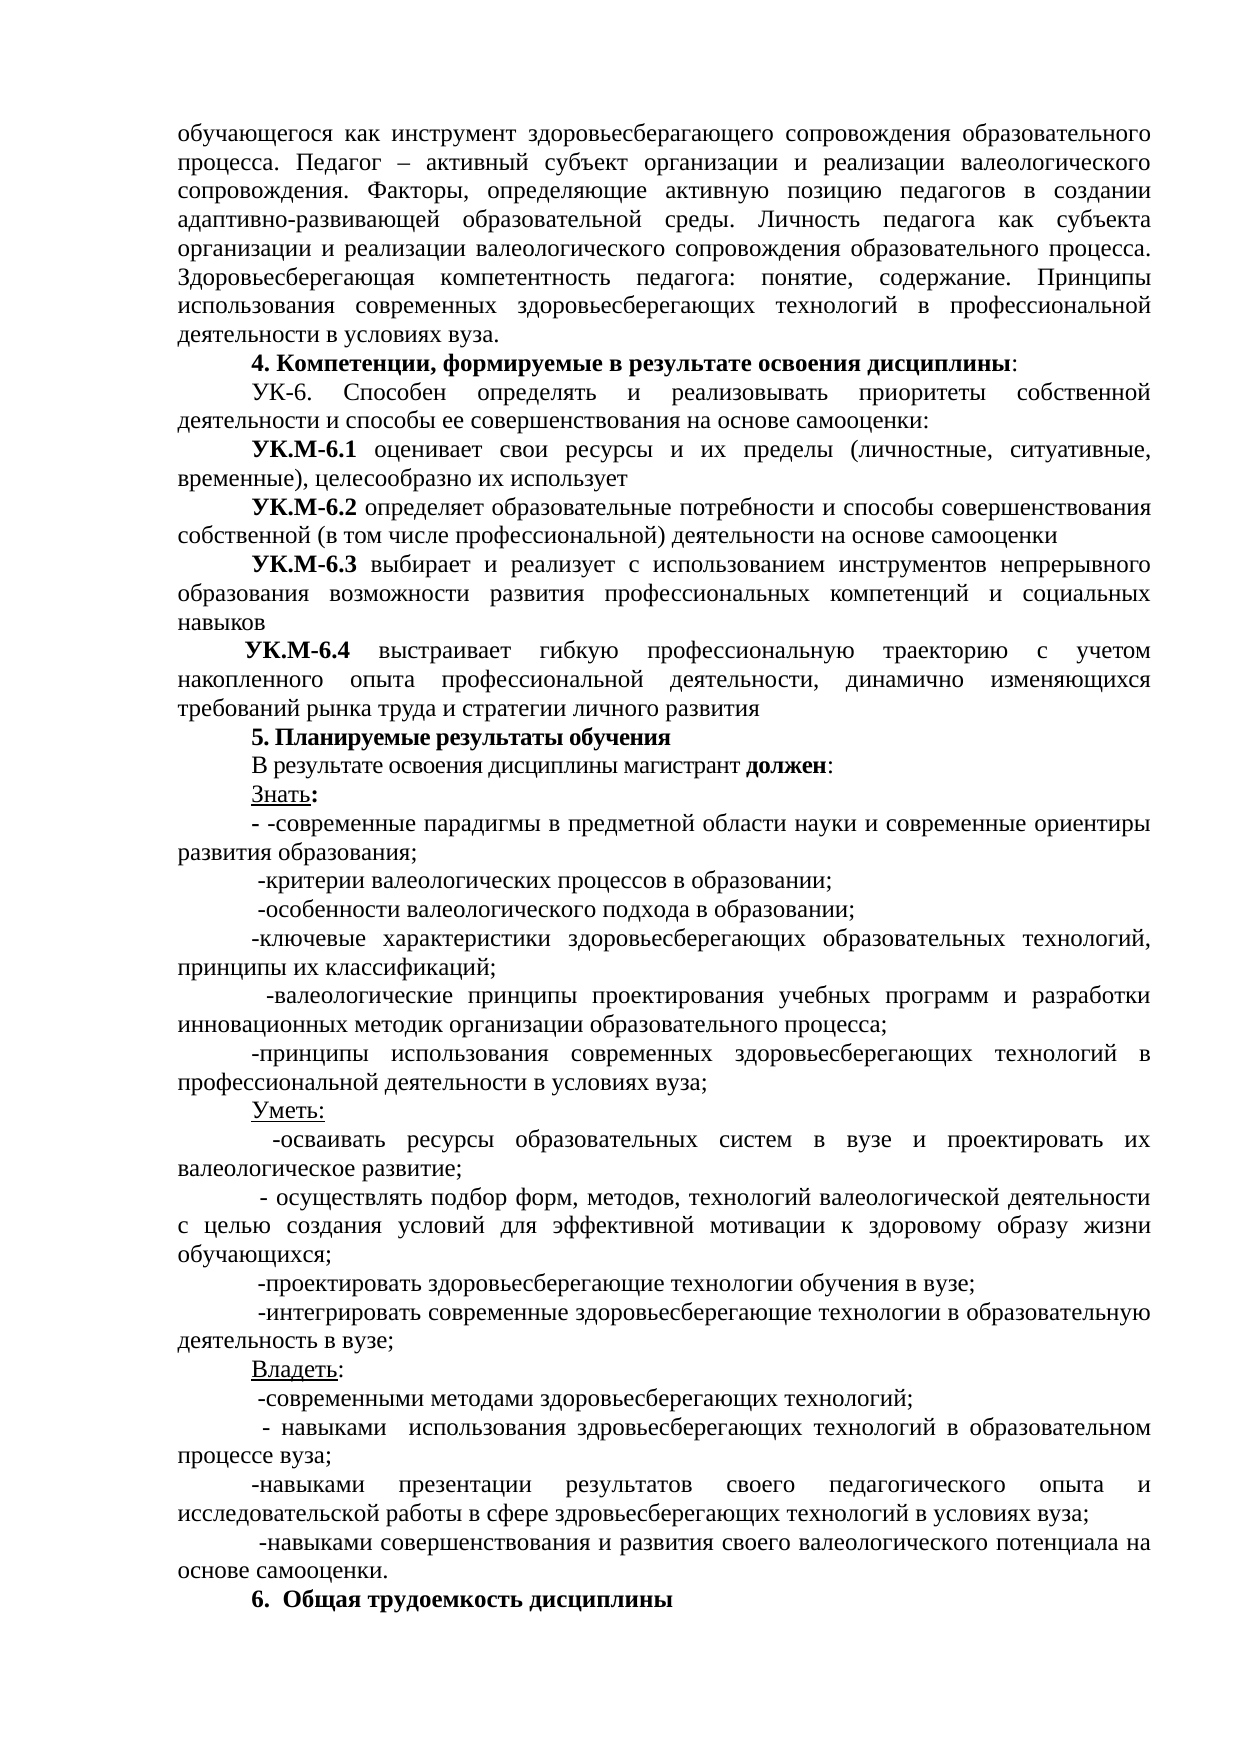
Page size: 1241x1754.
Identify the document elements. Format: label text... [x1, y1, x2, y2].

text -осваивать ресурсы образовательных систем в вузе и проектировать их валеологическое развитие; [177, 1124, 1152, 1182]
text УК-6. Способен определять и реализовывать приоритеты собственной деятельности и способы ее совершенствования на основе самооценки: [177, 377, 1152, 434]
text Уметь: [177, 1096, 1152, 1124]
text -критерии валеологических процессов в образовании; [177, 866, 1152, 894]
text УК.М-6.2 определяет образовательные потребности и способы совершенствования собственной (в том числе профессиональной) деятельности на основе самооценки [177, 492, 1152, 549]
text 6. Общая трудоемкость дисциплины [177, 1584, 1152, 1613]
text -интегрировать современные здоровьесберегающие технологии в образовательную деятельность в вузе; [177, 1297, 1152, 1354]
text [177, 118, 1152, 348]
text УК.М-6.1 оценивает свои ресурсы и их пределы (личностные, ситуативные, временные), целесообразно их использует [177, 434, 1152, 492]
text - -современные парадигмы в предметной области науки и современные ориентиры развития образования; [177, 808, 1152, 866]
text - навыками использования здровьесберегающих технологий в образовательном процессе вуза; [177, 1412, 1152, 1469]
text -валеологические принципы проектирования учебных программ и разработки инновационных методик организации образовательного процесса; [177, 981, 1152, 1038]
text -принципы использования современных здоровьесберегающих технологий в профессиональной деятельности в условиях вуза; [177, 1038, 1152, 1096]
text В результате освоения дисциплины магистрант должен: [177, 751, 1152, 779]
text Знать: [177, 779, 1152, 808]
text УК.М-6.3 выбирает и реализует с использованием инструментов непрерывного образования возможности развития профессиональных компетенций и социальных навыков [177, 549, 1152, 636]
text -особенности валеологического подхода в образовании; [177, 894, 1152, 923]
text Владеть: [177, 1354, 1152, 1383]
text -ключевые характеристики здоровьесберегающих образовательных технологий, принципы их классификаций; [177, 923, 1152, 981]
text 5. Планируемые результаты обучения [177, 722, 1152, 751]
text -навыками совершенствования и развития своего валеологического потенциала на основе самооценки. [177, 1527, 1152, 1584]
text 4. Компетенции, формируемые в результате освоения дисциплины: [177, 348, 1152, 377]
text -навыками презентации результатов своего педагогического опыта и исследовательской работы в сфере здровьесберегающих технологий в условиях вуза; [177, 1469, 1152, 1527]
text -современными методами здоровьесберегающих технологий; [177, 1383, 1152, 1412]
text - осуществлять подбор форм, методов, технологий валеологической деятельности с целью создания условий для эффективной мотивации к здоровому образу жизни обучающихся; [177, 1182, 1152, 1268]
text -проектировать здоровьесберегающие технологии обучения в вузе; [177, 1268, 1152, 1297]
text УК.М-6.4 выстраивает гибкую профессиональную траекторию с учетом накопленного опыта профессиональной деятельности, динамично изменяющихся требований рынка труда и стратегии личного развития [177, 636, 1152, 722]
